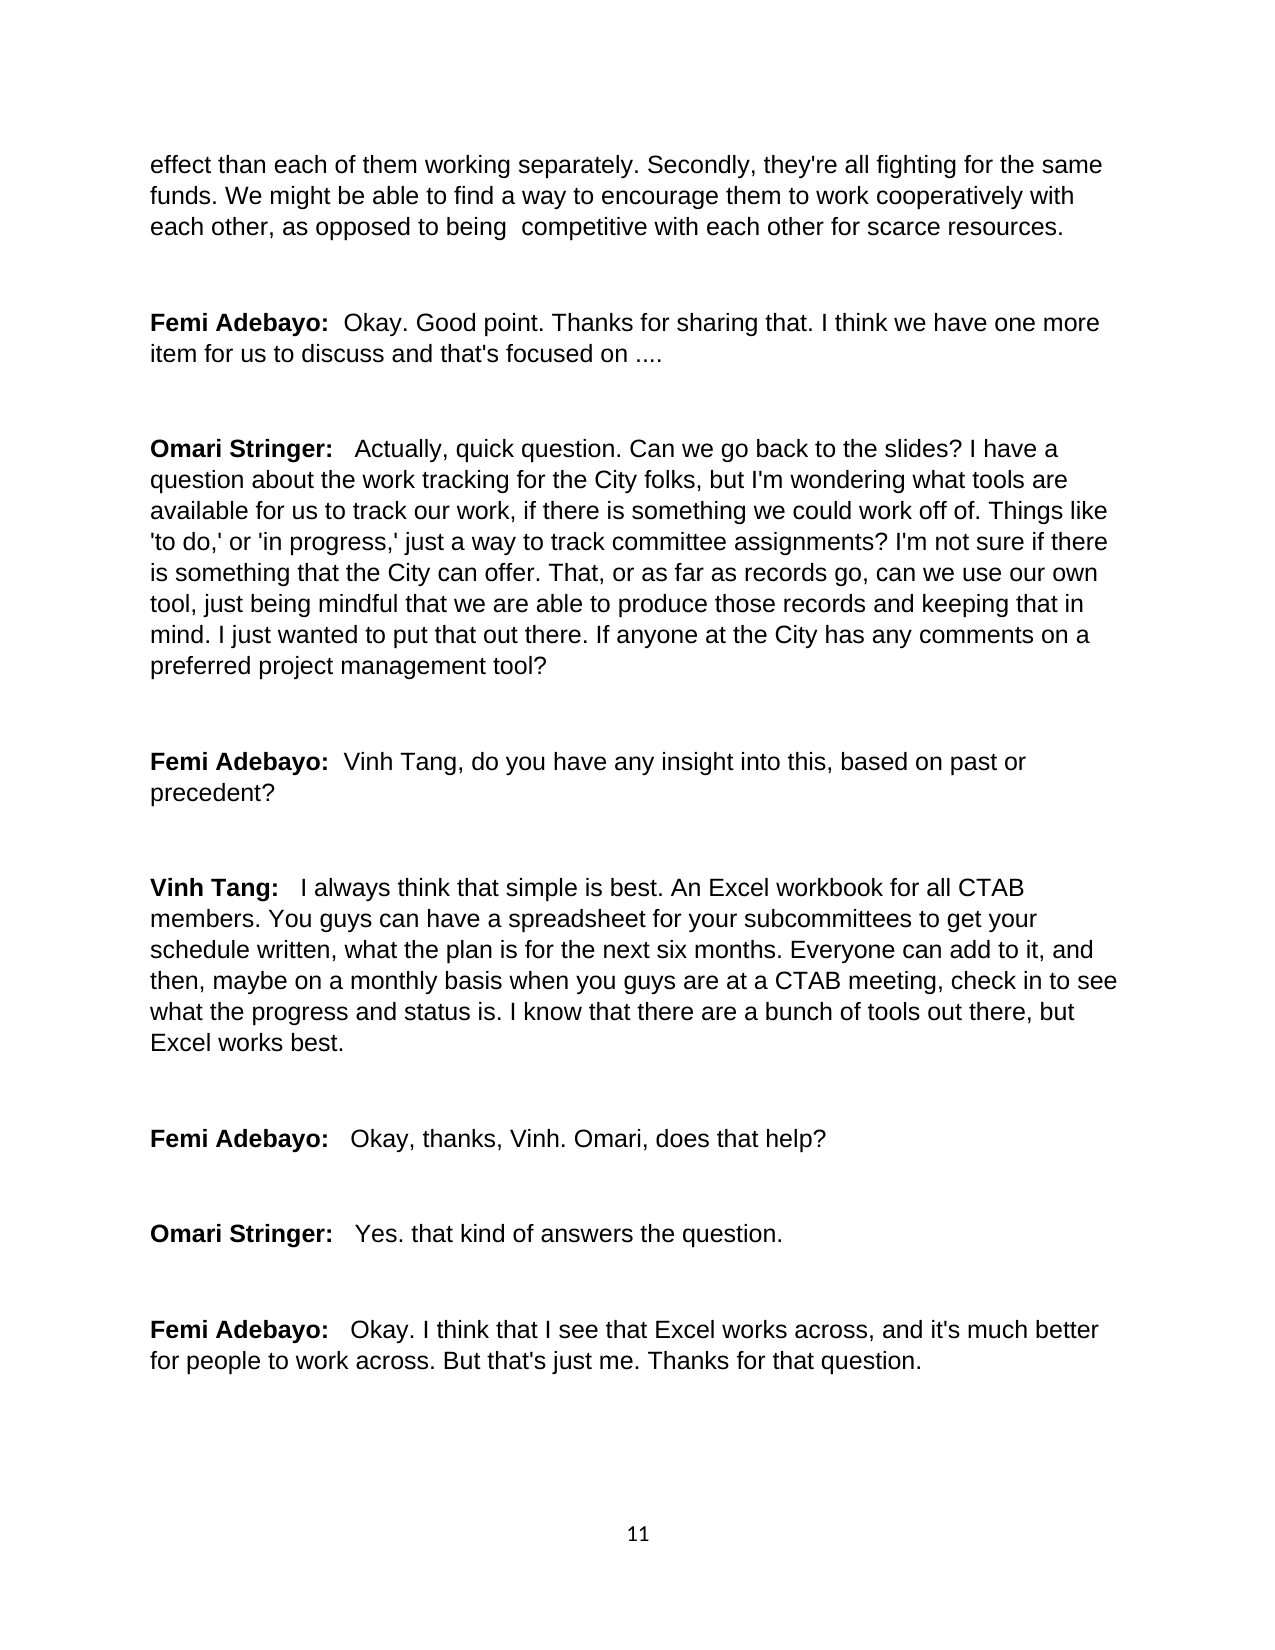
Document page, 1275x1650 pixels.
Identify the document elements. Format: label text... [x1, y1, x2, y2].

text Femi Adebayo: Okay. Good point. Thanks for sharing that. I think we have one more item for us to discuss and that's focused on .... [150, 307, 1125, 367]
text Femi Adebayo: Vinh Tang, do you have any insight into this, based on past or precedent? [150, 747, 1125, 806]
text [150, 150, 1125, 241]
text Femi Adebayo: Okay, thanks, Vinh. Omari, does that help? [150, 1124, 1125, 1152]
text Omari Stringer: Yes. that kind of answers the question. [150, 1219, 1125, 1248]
text Femi Adebayo: Okay. I think that I see that Excel works across, and it's much better for people to work across. But that's just me. Thanks for that question. [150, 1314, 1125, 1374]
text Omari Stringer: Actually, quick question. Can we go back to the slides? I have a question about the work tracking for the City folks, but I'm wondering what tools are available for us to track our work, if there is something we could work off of. Things like 'to do,' or 'in progress,' just a way to track committee assignments? I'm not sure if there is something that the City can offer. That, or as far as records go, can we use our own tool, just being mindful that we are able to produce those records and keeping that in mind. I just wanted to put that out there. If anyone at the City has any comments on a preferred project management tool? [150, 434, 1125, 680]
text Vinh Tang: I always think that simple is best. An Excel workbook for all CTAB members. You guys can have a spreadsheet for your subcommittees to get your schedule written, what the plan is for the next six months. Everyone can add to it, and then, maybe on a monthly basis when you guys are at a CTAB meeting, check in to see what the progress and status is. I know that there are a bunch of tools out there, but Excel works best. [150, 873, 1125, 1057]
